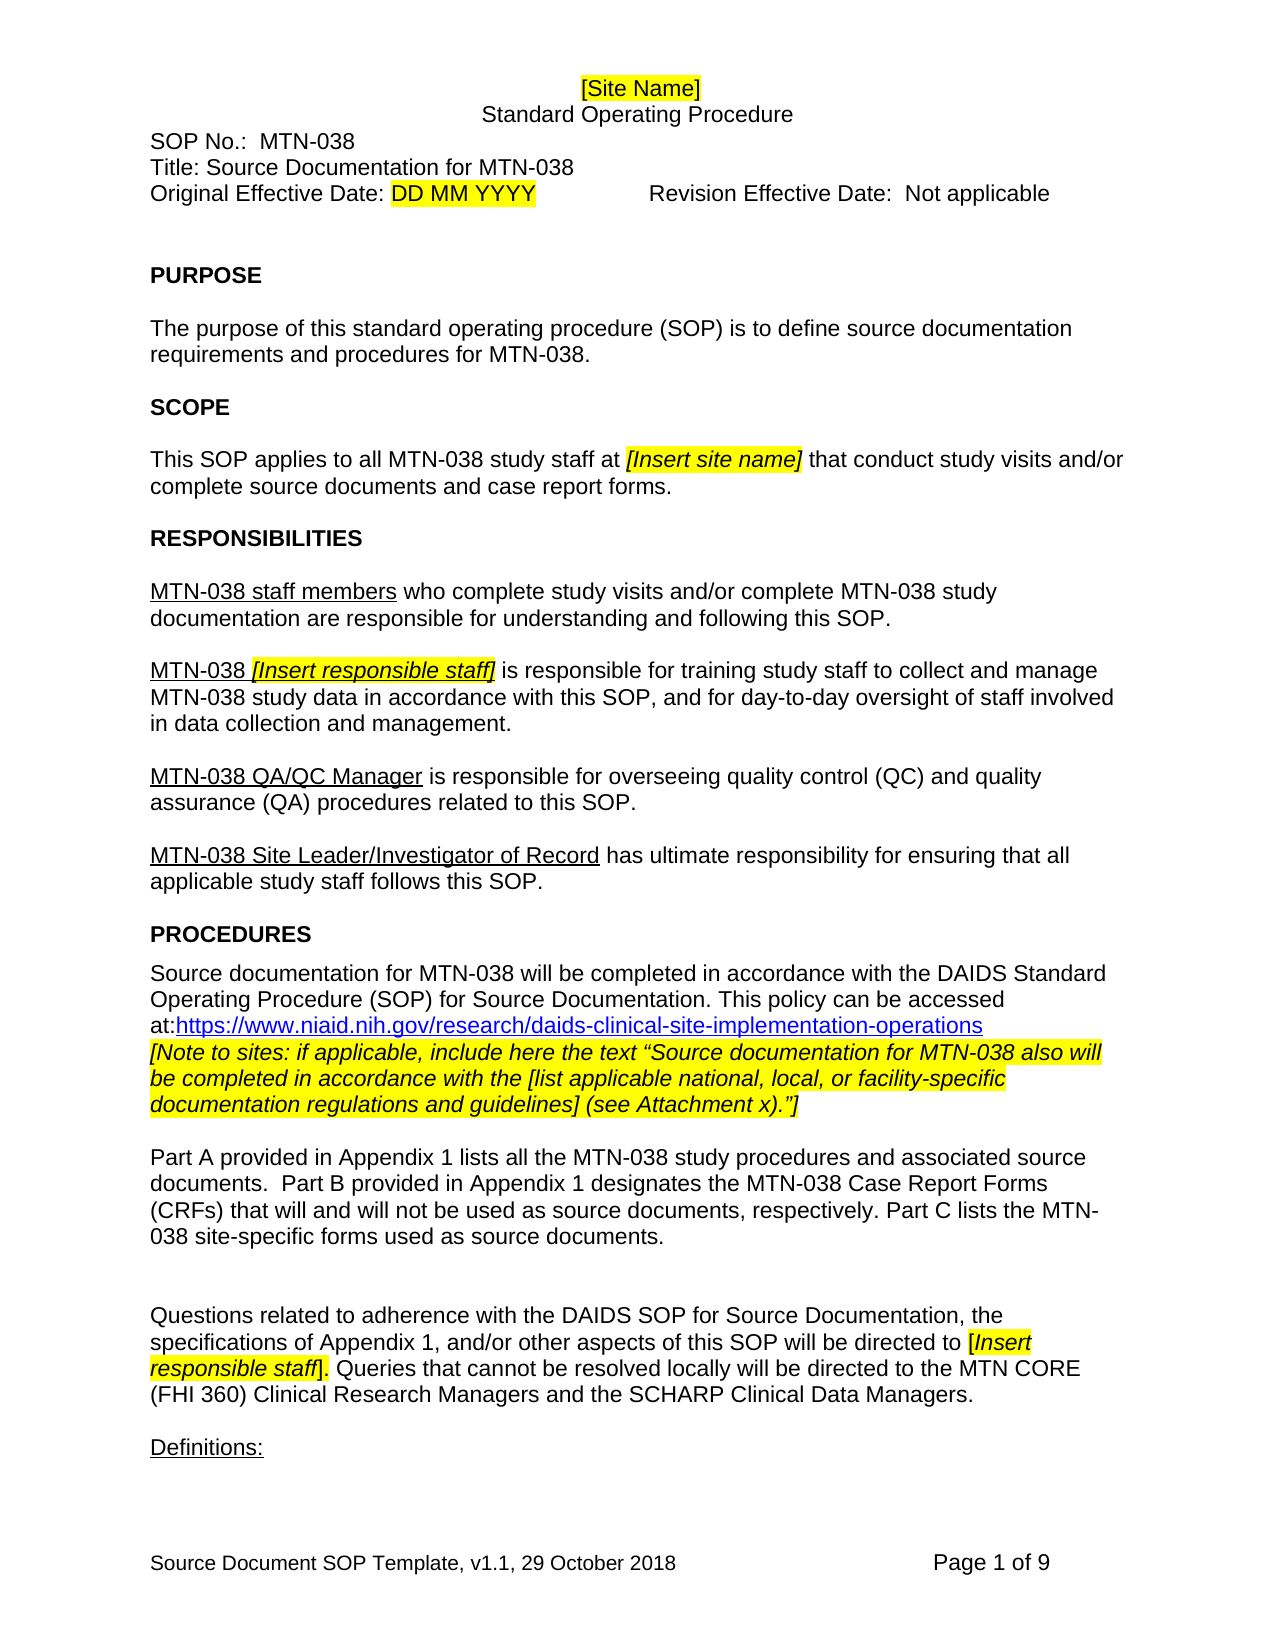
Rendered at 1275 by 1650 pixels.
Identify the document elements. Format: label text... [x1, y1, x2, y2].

subtitle The purpose of this standard operating procedure (SOP) is to define source documentation requirements and procedures for MTN-038. [150, 314, 1125, 367]
subtitle Part A provided in Appendix 1 lists all the MTN-038 study procedures and associated source documents. Part B provided in Appendix 1 designates the MTN-038 Case Report Forms (CRFs) that will and will not be used as source documents, respectively. Part C lists the MTN-038 site-specific forms used as source documents. [150, 1144, 1125, 1249]
subtitle PROCEDURES [150, 921, 1125, 947]
text RESPONSIBILITIES [150, 525, 1125, 552]
subtitle Questions related to adherence with the DAIDS SOP for Source Documentation, the specifications of Appendix 1, and/or other aspects of this SOP will be directed to [Insert responsible staff]. Queries that cannot be resolved locally will be directed to the MTN CORE (FHI 360) Clinical Research Managers and the SCHARP Clinical Data Managers. [150, 1302, 1125, 1408]
subtitle Definitions: [150, 1434, 1125, 1460]
subtitle Source documentation for MTN-038 will be completed in accordance with the DAIDS Standard Operating Procedure (SOP) for Source Documentation. This policy can be accessed at:https://www.niaid.nih.gov/research/daids-clinical-site-implementation-operations [150, 959, 1125, 1039]
subtitle [Note to sites: if applicable, include here the text “Source documentation for MTN-038 also will be completed in accordance with the [list applicable national, local, or facility-specific documentation regulations and guidelines] (see Attachment x).”] [798, 1039, 1125, 1118]
text SCOPE [150, 394, 1125, 420]
subtitle MTN-038 staff members who complete study visits and/or complete MTN-038 study documentation are responsible for understanding and following this SOP. [150, 578, 1125, 631]
subtitle MTN-038 [Insert responsible staff] is responsible for training study staff to collect and manage MTN-038 study data in accordance with this SOP, and for day-to-day oversight of staff involved in data collection and management. [150, 657, 1125, 736]
text PURPOSE [150, 262, 1125, 288]
text MTN-038 QA/QC Manager is responsible for overseeing quality control (QC) and quality assurance (QA) procedures related to this SOP. [150, 763, 1125, 815]
text This SOP applies to all MTN-038 study staff at [Insert site name] that conduct study visits and/or complete source documents and case report forms. [150, 446, 1125, 499]
subtitle MTN-038 Site Leader/Investigator of Record has ultimate responsibility for ensuring that all applicable study staff follows this SOP. [150, 842, 1125, 894]
